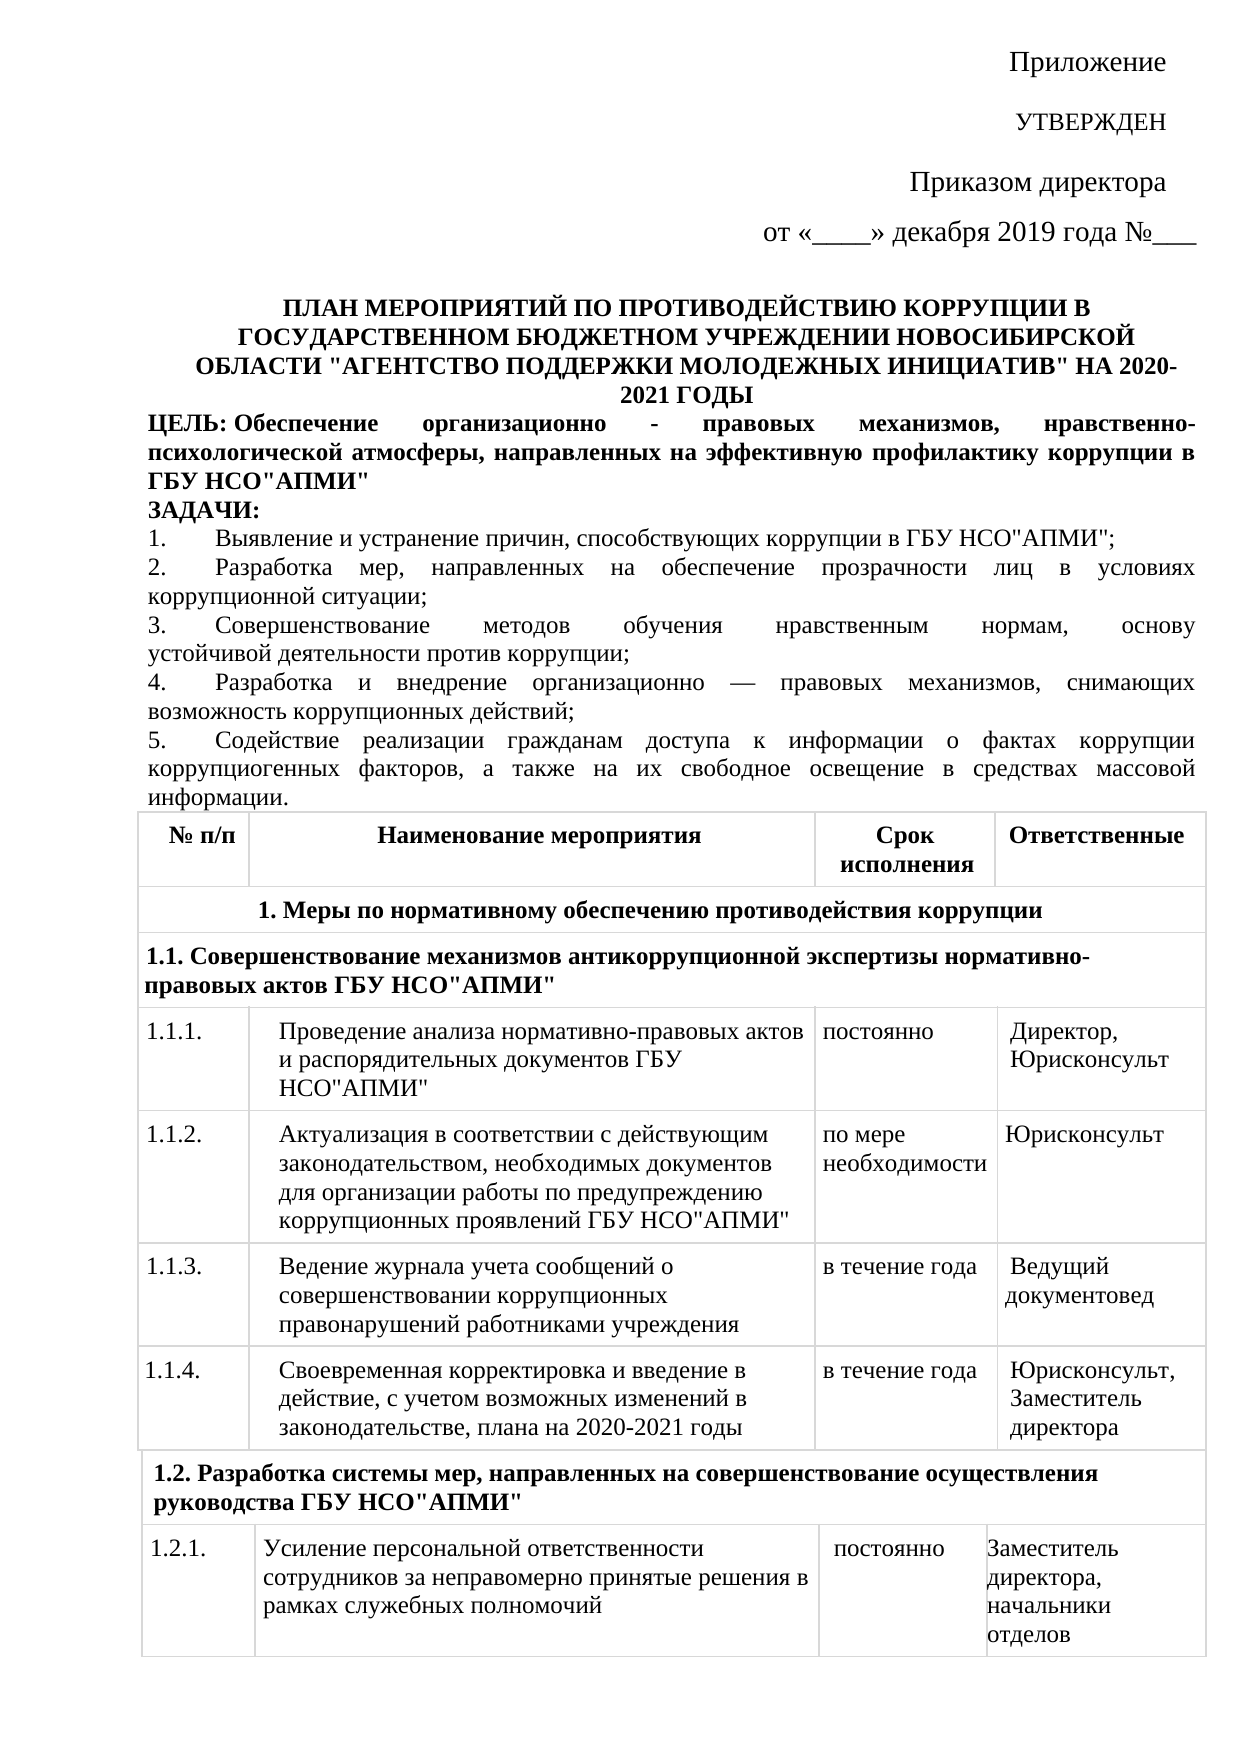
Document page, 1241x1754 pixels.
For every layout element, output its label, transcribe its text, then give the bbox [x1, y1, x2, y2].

table_cell 1.2. Разработка системы мер, направленных на совершенствование осуществления руководства ГБУ НСО"АПМИ" [143, 1451, 1205, 1523]
table_cell по мере необходимости [816, 1111, 997, 1242]
table_cell постоянно [816, 1008, 997, 1110]
table_cell Юрисконсульт [998, 1111, 1205, 1242]
table_cell Проведение анализа нормативно-правовых актов и распорядительных документов ГБУ НСО"АПМИ" [250, 1008, 814, 1110]
table_cell 1. Меры по нормативному обеспечению противодействия коррупции [139, 887, 1205, 932]
table_cell Ведущий документовед [998, 1244, 1205, 1345]
text Приказом директора [177, 164, 1167, 198]
table_cell 1.1. Совершенствование механизмов антикоррупционной экспертизы нормативно-правовых актов ГБУ НСО"АПМИ" [139, 933, 1205, 1006]
table_cell 1.1.2. [139, 1111, 248, 1242]
list Выявление и устранение причин, способствующих коррупции в ГБУ НСО"АПМИ"; [148, 523, 1196, 552]
text ПЛАН МЕРОПРИЯТИЙ ПО ПРОТИВОДЕЙСТВИЮ КОРРУПЦИИ В ГОСУДАРСТВЕННОМ БЮДЖЕТНОМ УЧРЕЖДЕНИИ НОВОСИБИРСКОЙ ОБЛАСТИ "аГЕНТСТВО ПОДДЕРЖКИ МОЛОДЕЖНЫХ ИНИЦИАТИВ" НА 2020-2021 ГОДЫ [177, 293, 1196, 408]
table_cell 1.1.1. [139, 1008, 248, 1110]
list Разработка и внедрение организационно — правовых механизмов, снимающих возможность коррупционных действий; [148, 667, 1196, 725]
text ЗАДАЧИ: [148, 495, 1196, 523]
table_header Ответственные [996, 813, 1205, 886]
text от «____» декабря 2019 года №___ [177, 214, 1196, 248]
table_cell 1.2.1. [143, 1525, 254, 1656]
table_cell Ведение журнала учета сообщений о совершенствовании коррупционных правонарушений работниками учреждения [250, 1244, 814, 1345]
table_cell Своевременная корректировка и введение в действие, с учетом возможных изменений в законодательстве, плана на 2020-2021 годы [250, 1347, 814, 1449]
table_cell Усиление персональной ответственности сотрудников за неправомерно принятые решения в рамках служебных полномочий [256, 1525, 818, 1656]
list Разработка мер, направленных на обеспечение прозрачности лиц в условиях коррупционной ситуации; [148, 552, 1196, 610]
table_header Срок исполнения [816, 813, 994, 886]
table_cell 1.1.4. [139, 1347, 248, 1449]
table_cell Юрисконсульт, Заместитель директора [998, 1347, 1205, 1449]
table_cell постоянно [820, 1525, 986, 1656]
table_header № п/п [139, 813, 248, 886]
list Содействие реализации гражданам доступа к информации о фактах коррупции коррупциогенных факторов, а также на их свободное освещение в средствах массовой информации. [148, 725, 1196, 811]
table_cell Заместитель директора, начальники отделов [988, 1525, 1205, 1656]
table_cell Актуализация в соответствии с действующим законодательством, необходимых документов для организации работы по предупреждению коррупционных проявлений ГБУ НСО"АПМИ" [250, 1111, 814, 1242]
table_cell в течение года [816, 1244, 997, 1345]
table_cell 1.1.3. [139, 1244, 248, 1345]
text УТВЕРЖДЕН [177, 107, 1167, 135]
table_header Наименование мероприятия [250, 813, 814, 886]
table_cell Директор, Юрисконсульт [998, 1008, 1205, 1110]
text Приложение [177, 44, 1167, 78]
table_cell в течение года [816, 1347, 997, 1449]
text ЦЕЛЬ: Обеспечение организационно - правовых механизмов, нравственно-психологической атмосферы, направленных на эффективную профилактику коррупции в ГБУ НСО"АПМИ" [148, 408, 1196, 495]
list Совершенствование методов обучения нравственным нормам, основу устойчивой деятельности против коррупции; [148, 610, 1196, 667]
